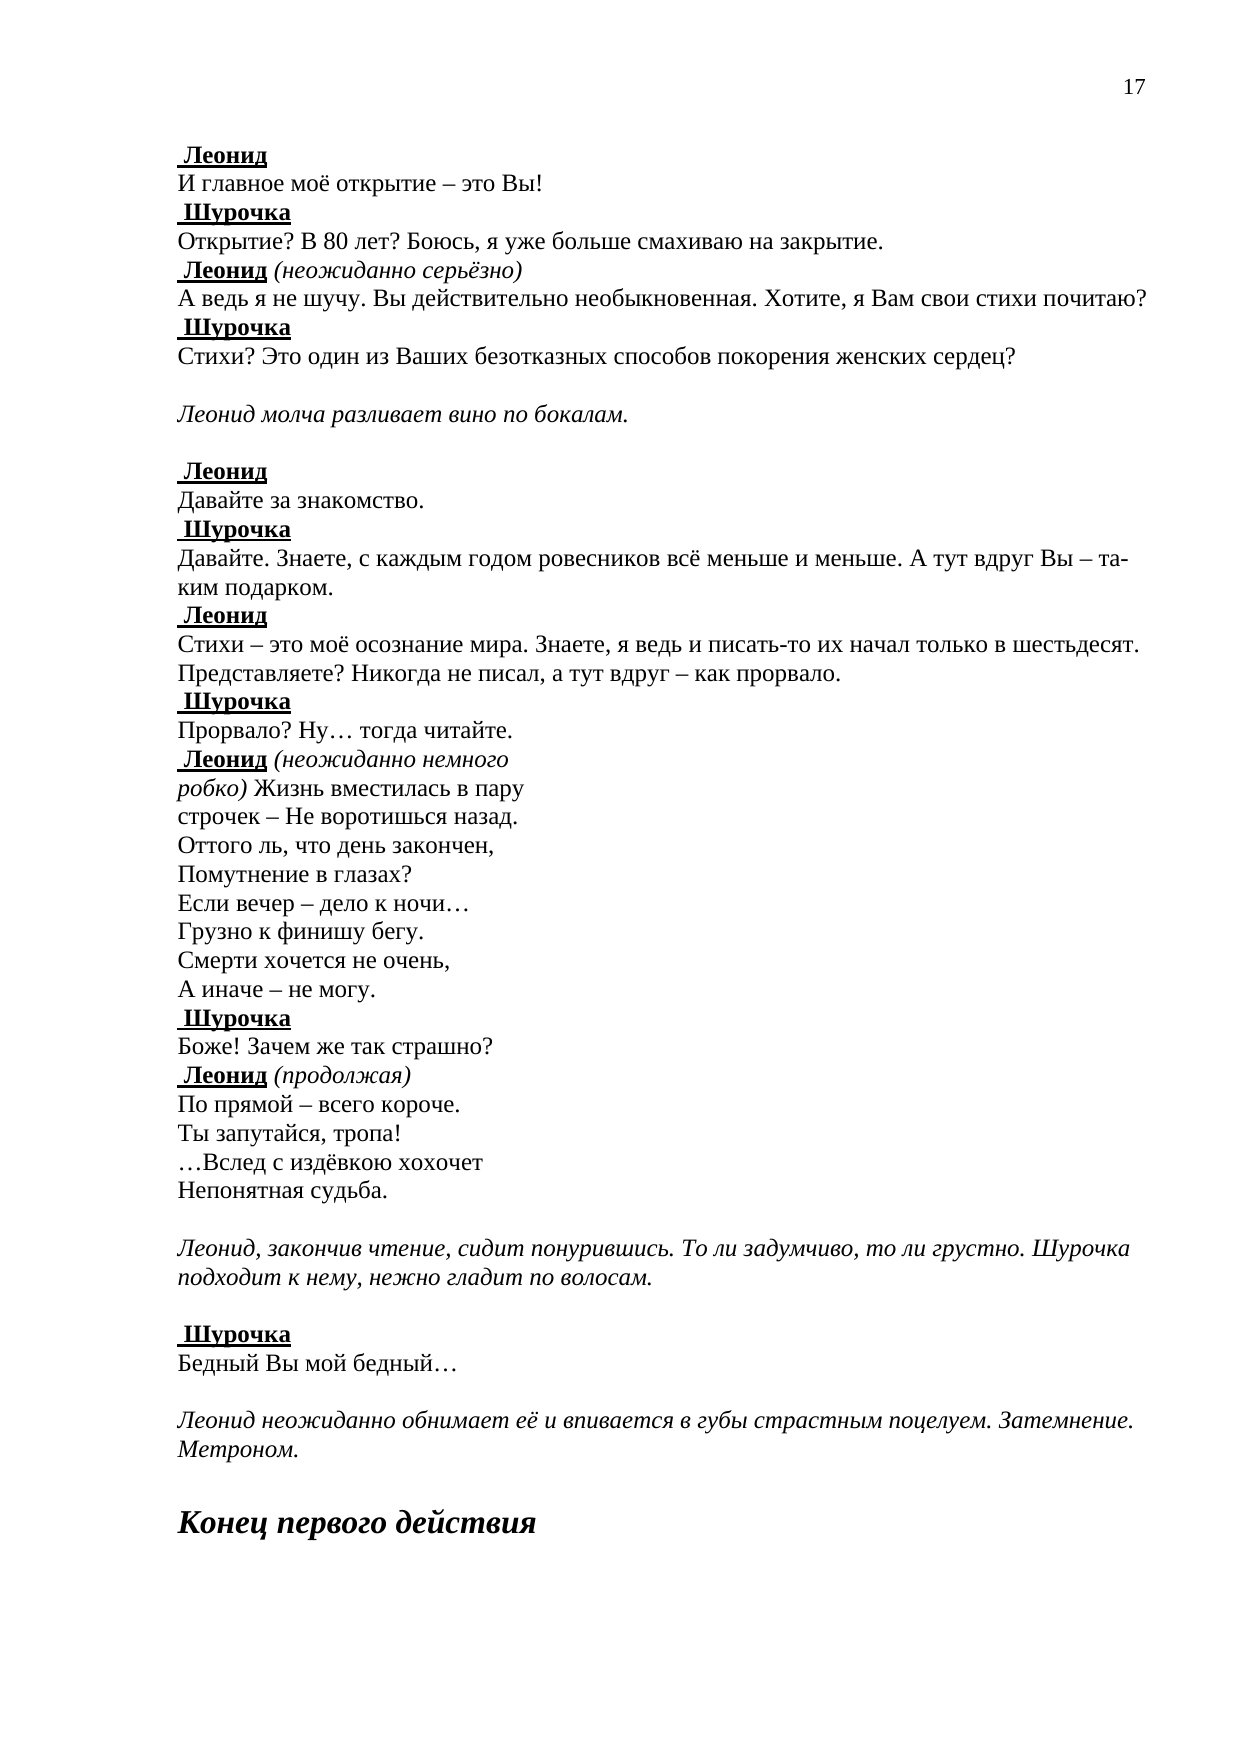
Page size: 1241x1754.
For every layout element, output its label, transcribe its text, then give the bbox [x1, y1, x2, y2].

subtitle Шурочка [177, 1320, 1163, 1348]
text Леонид молча разливает вино по бокалам. [177, 399, 1163, 427]
text Оттого ль, что день закончен, Помутнение в глазах? [177, 830, 496, 888]
text Боже! Зачем же так страшно? [177, 1032, 1163, 1060]
text Леонид (неожиданно немного робко) Жизнь вместилась в пару строчек – Не воротишься назад. [177, 744, 581, 830]
text …Вслед с издёвкою хохочет Непонятная судьба. [177, 1147, 485, 1204]
text Леонид неожиданно обнимает её и впивается в губы страстным поцелуем. Затемнение. Метроном. [177, 1406, 1163, 1463]
text Если вечер – дело к ночи… Грузно к финишу бегу. [177, 888, 472, 945]
text И главное моё открытие – это Вы! [177, 169, 1163, 197]
text Леонид (продолжая) [177, 1060, 1163, 1089]
text Леонид (неожиданно серьёзно) [177, 255, 1163, 283]
text Бедный Вы мой бедный… [177, 1348, 1163, 1377]
subtitle Леонид [177, 140, 1163, 169]
text Стихи? Это один из Ваших безотказных способов покорения женских сердец? [177, 341, 1163, 370]
text Давайте. Знаете, с каждым годом ровесников всё меньше и меньше. А тут вдруг Вы – та- ким подарком. [177, 543, 1163, 600]
subtitle Шурочка [177, 313, 1163, 341]
text Давайте за знакомство. [177, 485, 1163, 514]
text Леонид, закончив чтение, сидит понурившись. То ли задумчиво, то ли грустно. Шурочка подходит к нему, нежно гладит по волосам. [177, 1233, 1163, 1290]
subtitle Шурочка [177, 514, 1163, 543]
subtitle Шурочка [177, 1003, 1163, 1032]
subtitle Конец первого действия [177, 1502, 1163, 1540]
text Стихи – это моё осознание мира. Знаете, я ведь и писать-то их начал только в шестьдесят. Представляете? Никогда не писал, а тут вдруг – как прорвало. [177, 629, 1163, 687]
subtitle Леонид [177, 601, 1163, 629]
text По прямой – всего короче. Ты запутайся, тропа! [177, 1089, 462, 1147]
subtitle Леонид [177, 457, 1163, 485]
text Смерти хочется не очень, А иначе – не могу. [177, 945, 452, 1003]
subtitle Шурочка [177, 198, 1163, 226]
subtitle Шурочка [177, 687, 1163, 715]
text Прорвало? Ну… тогда читайте. [177, 715, 1163, 744]
text Открытие? В 80 лет? Боюсь, я уже больше смахиваю на закрытие. [177, 226, 1163, 255]
text А ведь я не шучу. Вы действительно необыкновенная. Хотите, я Вам свои стихи почитаю? [177, 283, 1163, 312]
